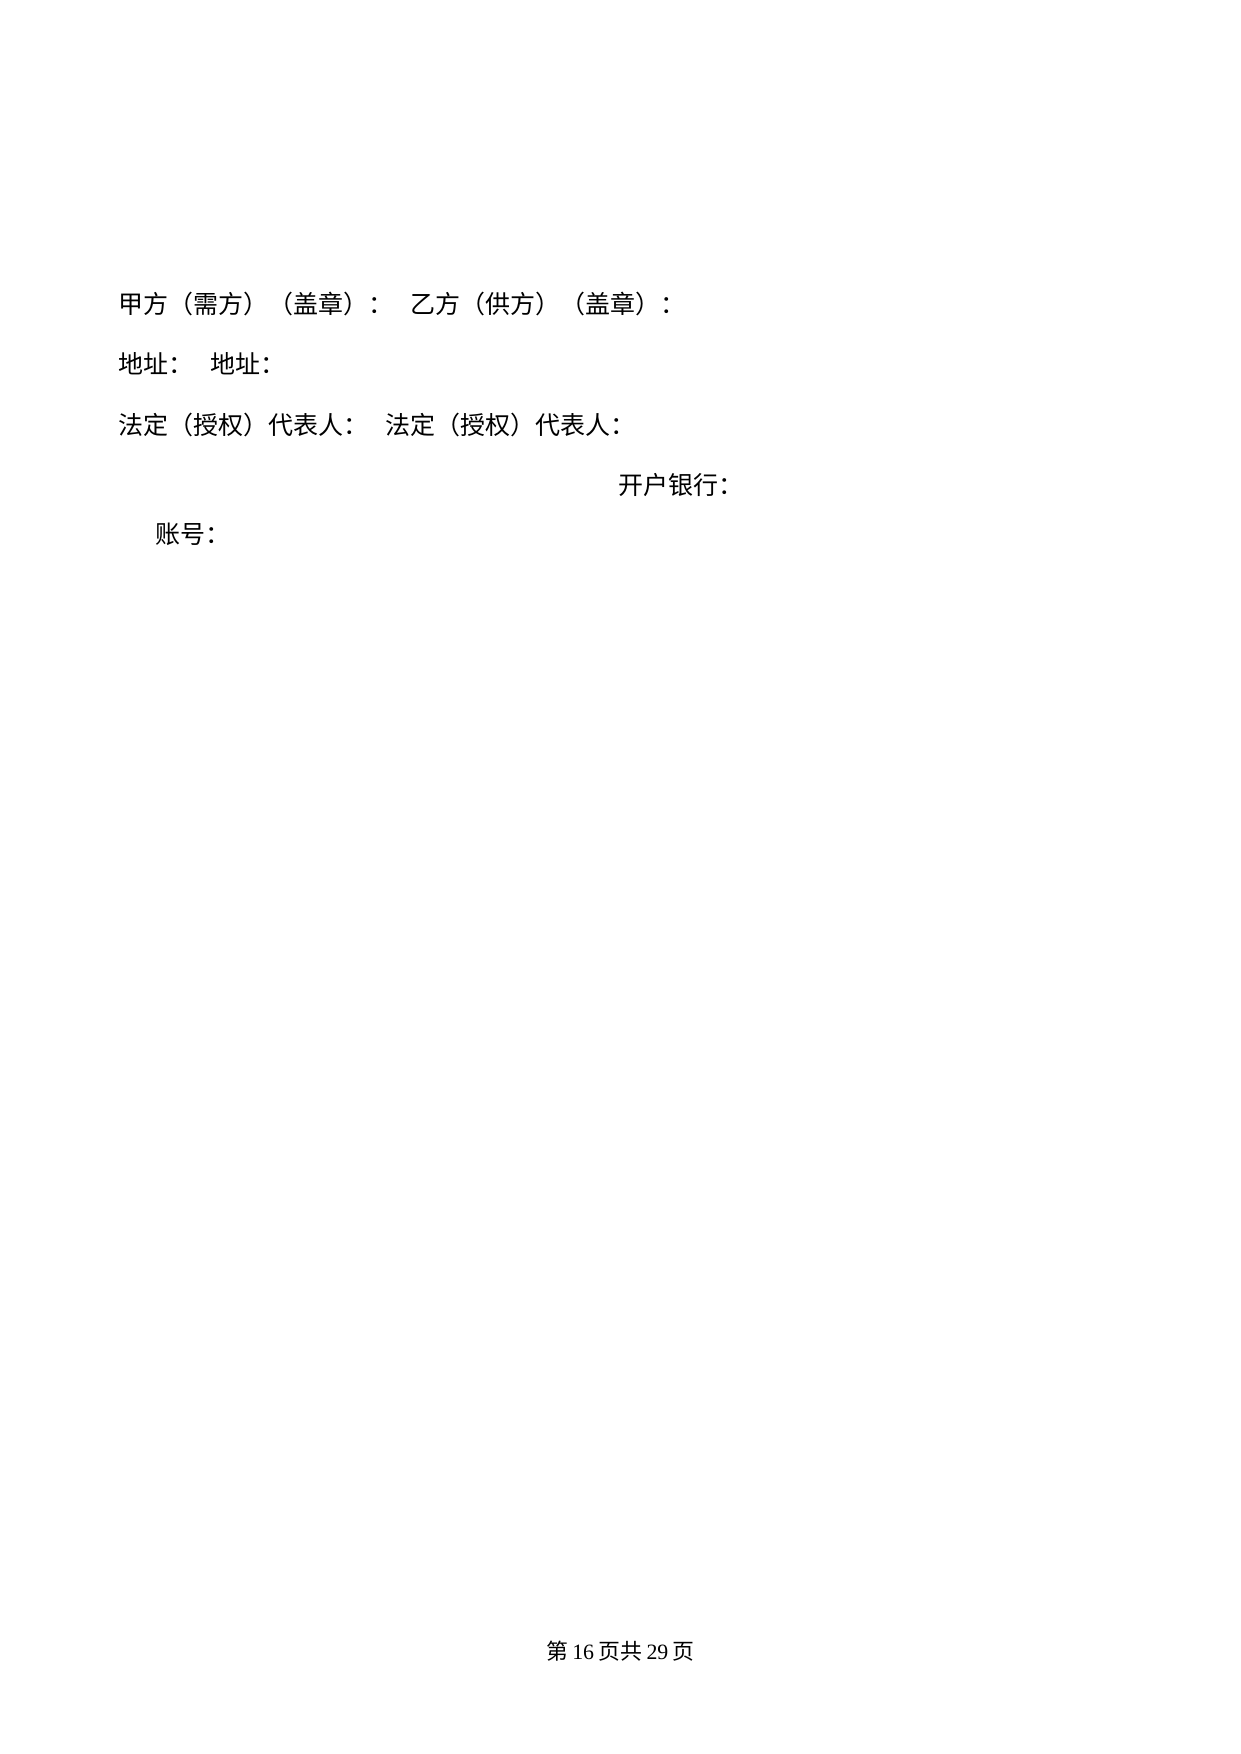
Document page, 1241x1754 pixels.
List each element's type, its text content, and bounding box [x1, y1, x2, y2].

text 法定（授权）代表人： 法定（授权）代表人： [118, 393, 1122, 454]
text 地址： 地址： [118, 333, 1122, 393]
text 账号： [118, 514, 1122, 550]
text 甲方（需方）（盖章）： 乙方（供方）（盖章）： [118, 272, 1122, 333]
text 开户银行： [118, 454, 1122, 514]
